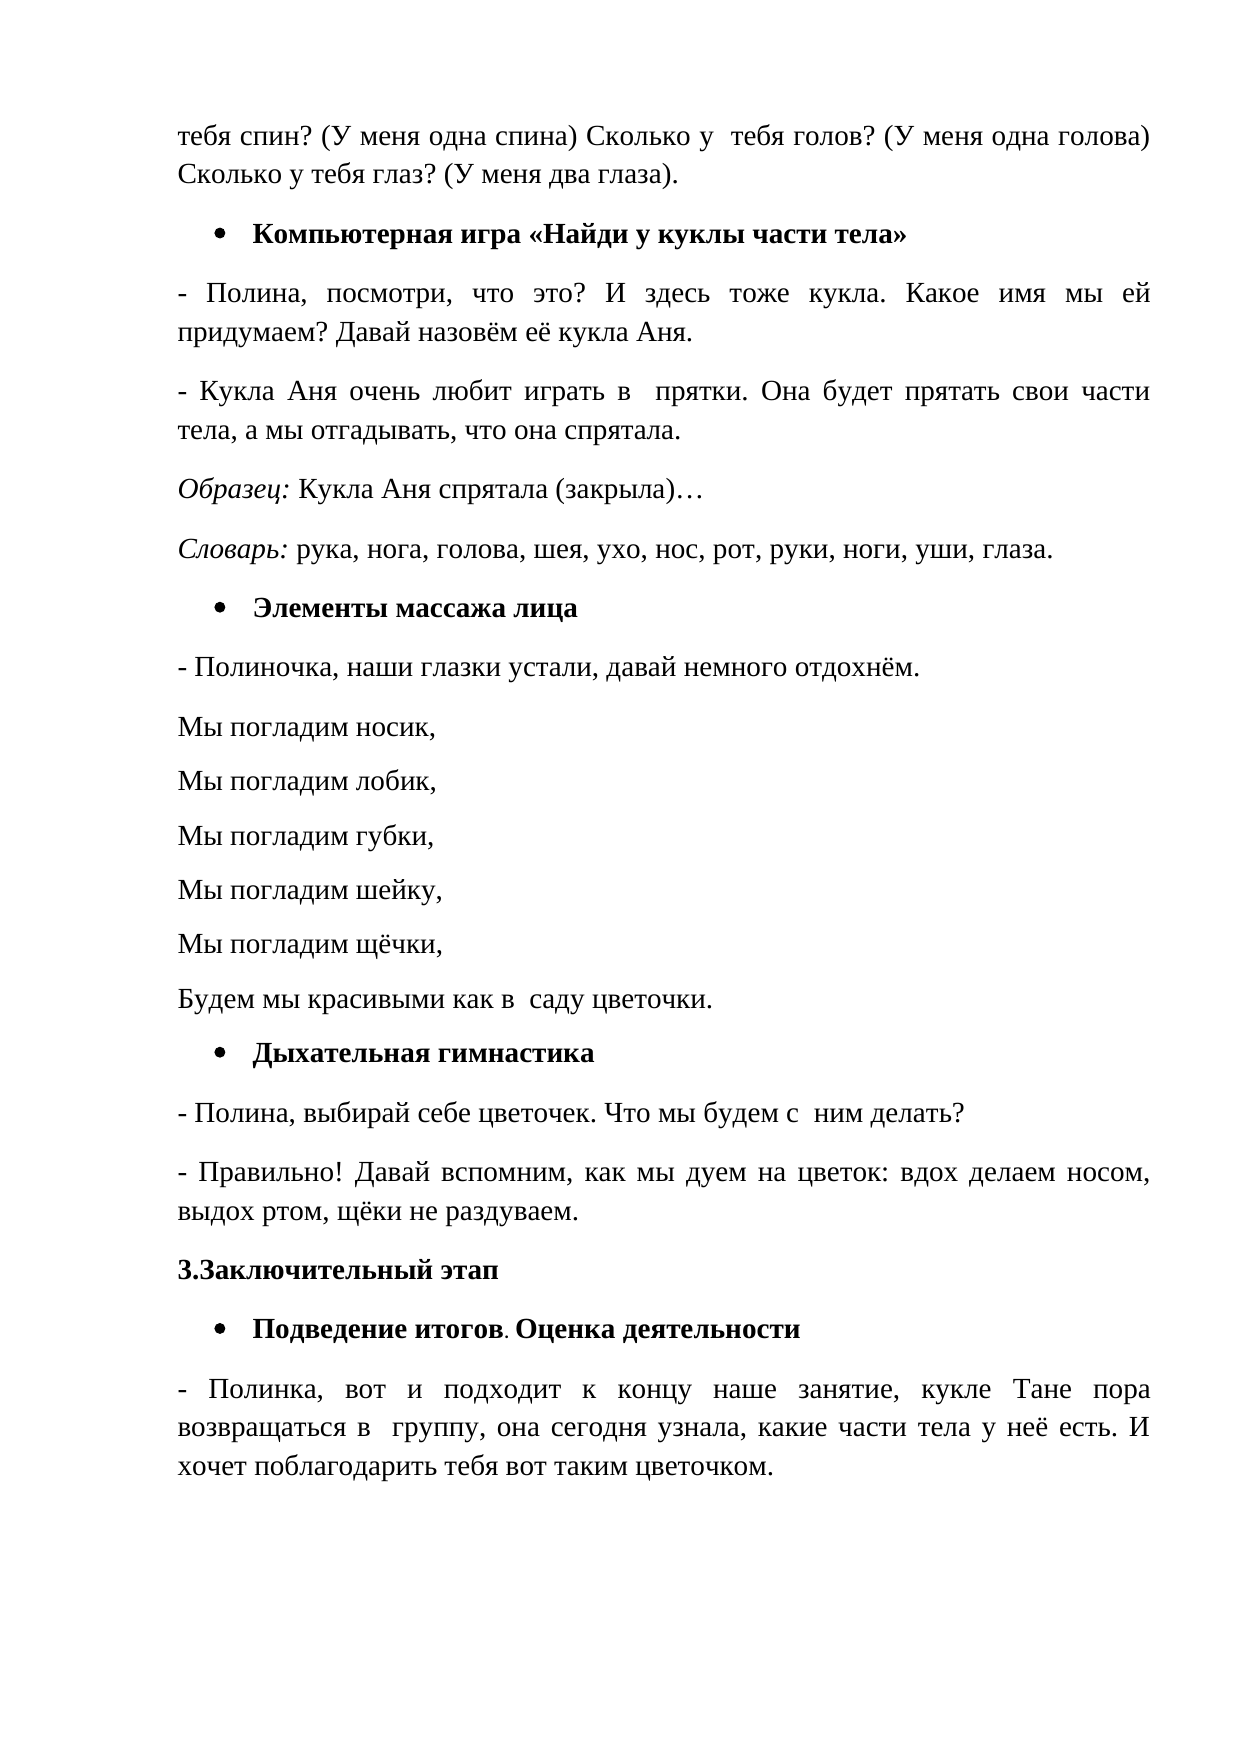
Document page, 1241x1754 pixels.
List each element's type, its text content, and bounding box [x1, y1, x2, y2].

text Словарь: рука, нога, голова, шея, ухо, нос, рот, руки, ноги, уши, глаза. [177, 531, 1152, 564]
text - Полина, выбирай себе цветочек. Что мы будем с ним делать? [177, 1095, 1152, 1128]
text Мы погладим щёчки, [177, 926, 1152, 960]
text Мы погладим шейку, [177, 872, 1152, 906]
text - Правильно! Давай вспомним, как мы дуем на цветок: вдох делаем носом, выдох ртом, щёки не раздуваем. [177, 1154, 1152, 1226]
text Мы погладим губки, [177, 818, 1152, 851]
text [177, 118, 1152, 190]
text - Полинка, вот и подходит к концу наше занятие, кукле Тане пора возвращаться в группу, она сегодня узнала, какие части тела у неё есть. И хочет поблагодарить тебя вот таким цветочком. [177, 1371, 1152, 1481]
text Мы погладим носик, [177, 709, 1152, 742]
list Подведение итогов. Оценка деятельности [215, 1311, 1152, 1345]
text Мы погладим лобик, [177, 763, 1152, 797]
list Дыхательная гимнастика [215, 1035, 1152, 1069]
text - Полиночка, наши глазки устали, давай немного отдохнём. [177, 649, 1152, 683]
text 3.Заключительный этап [177, 1252, 1152, 1286]
text - Полина, посмотри, что это? И здесь тоже кукла. Какое имя мы ей придумаем? Давай назовём её кукла Аня. [177, 276, 1152, 348]
text Будем мы красивыми как в саду цветочки. [177, 981, 1152, 1014]
text - Кукла Аня очень любит играть в прятки. Она будет прятать свои части тела, а мы отгадывать, что она спрятала. [177, 373, 1152, 446]
list Элементы массажа лица [215, 590, 1152, 624]
list Компьютерная игра «Найди у куклы части тела» [215, 216, 1152, 250]
text Образец: Кукла Аня спрятала (закрыла)… [177, 471, 1152, 505]
